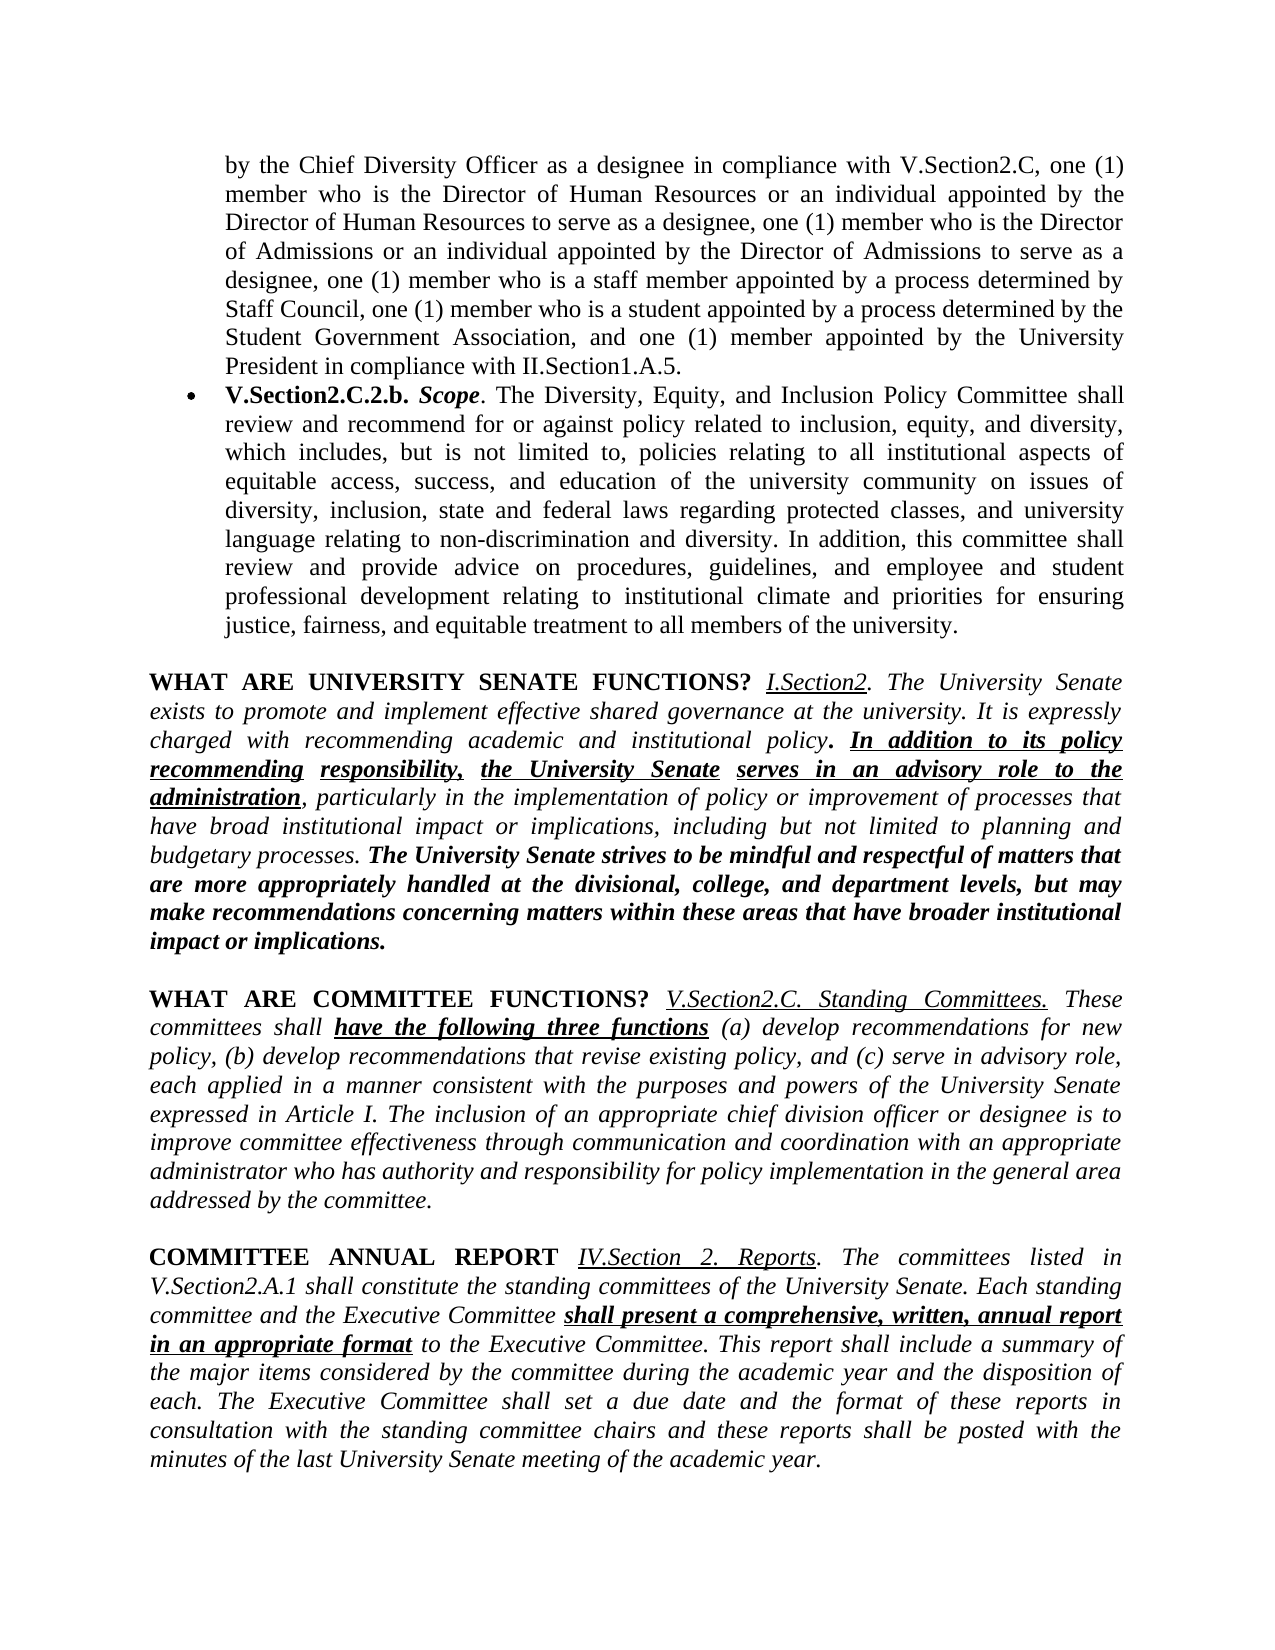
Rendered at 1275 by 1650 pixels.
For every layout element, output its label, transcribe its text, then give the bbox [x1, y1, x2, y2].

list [187, 150, 1125, 380]
list V.Section2.C.2.b. Scope. The Diversity, Equity, and Inclusion Policy Committee shall review and recommend for or against policy related to inclusion, equity, and diversity, which includes, but is not limited to, policies relating to all institutional aspects of equitable access, success, and education of the university community on issues of diversity, inclusion, state and federal laws regarding protected classes, and university language relating to non-discrimination and diversity. In addition, this committee shall review and provide advice on procedures, guidelines, and employee and student professional development relating to institutional climate and priorities for ensuring justice, fairness, and equitable treatment to all members of the university. [187, 380, 1125, 639]
text WHAT ARE COMMITTEE FUNCTIONS? V.Section2.C. Standing Committees. These committees shall have the following three functions (a) develop recommendations for new policy, (b) develop recommendations that revise existing policy, and (c) serve in advisory role, each applied in a manner consistent with the purposes and powers of the University Senate expressed in Article I. The inclusion of an appropriate chief division officer or designee is to improve committee effectiveness through communication and coordination with an appropriate administrator who has authority and responsibility for policy implementation in the general area addressed by the committee. [148, 984, 1125, 1214]
text WHAT ARE UNIVERSITY SENATE FUNCTIONS? I.Section2. The University Senate exists to promote and implement effective shared governance at the university. It is expressly charged with recommending academic and institutional policy. In addition to its policy recommending responsibility, the University Senate serves in an advisory role to the administration, particularly in the implementation of policy or improvement of processes that have broad institutional impact or implications, including but not limited to planning and budgetary processes. The University Senate strives to be mindful and respectful of matters that are more appropriately handled at the divisional, college, and department levels, but may make recommendations concerning matters within these areas that have broader institutional impact or implications. [148, 667, 1125, 955]
text COMMITTEE ANNUAL REPORT IV.Section 2. Reports. The committees listed in V.Section2.A.1 shall constitute the standing committees of the University Senate. Each standing committee and the Executive Committee shall present a comprehensive, written, annual report in an appropriate format to the Executive Committee. This report shall include a summary of the major items considered by the committee during the academic year and the disposition of each. The Executive Committee shall set a due date and the format of these reports in consultation with the standing committee chairs and these reports shall be posted with the minutes of the last University Senate meeting of the academic year. [148, 1242, 1125, 1472]
